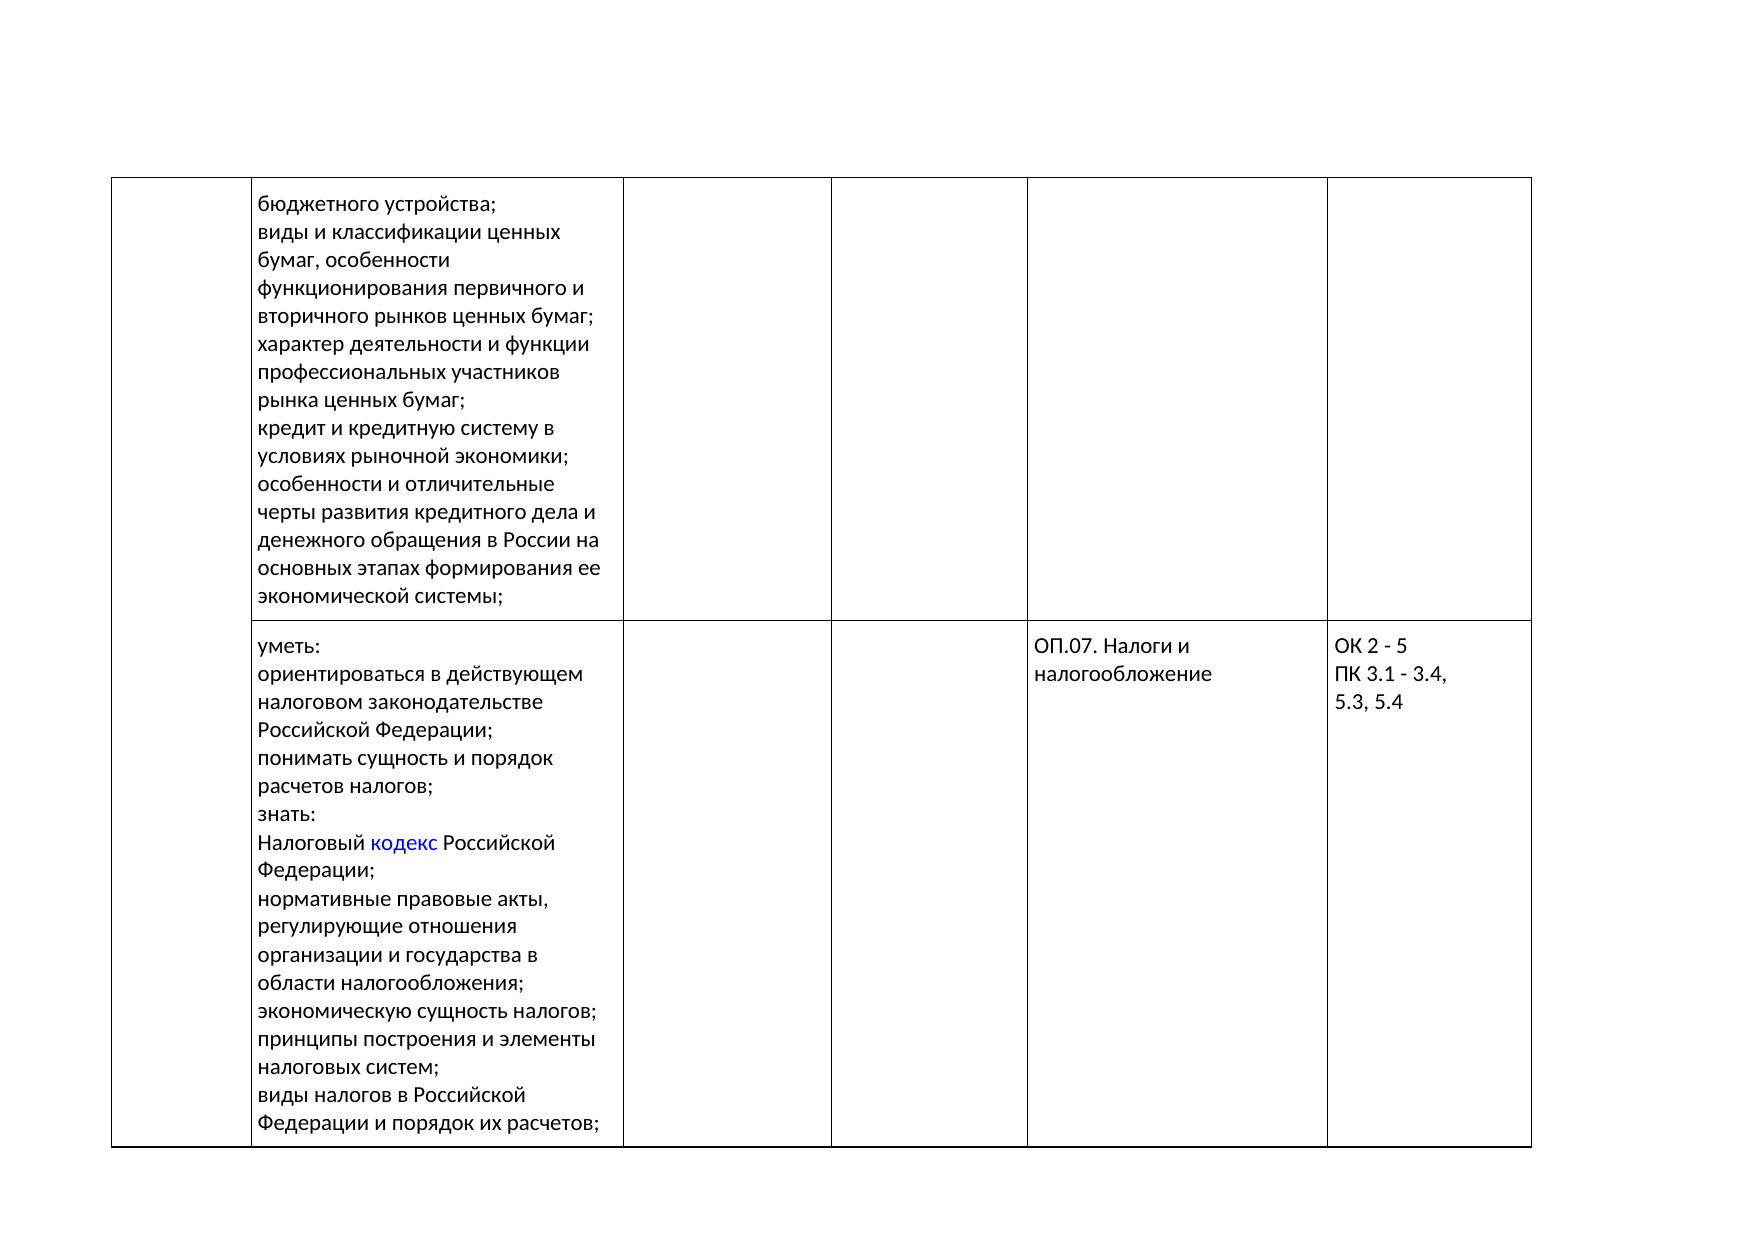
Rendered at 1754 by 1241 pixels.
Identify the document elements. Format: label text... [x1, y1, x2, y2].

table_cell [1328, 178, 1531, 620]
table_cell [832, 621, 1027, 1146]
table_cell [624, 621, 831, 1146]
table_cell уметь: ориентироваться в действующем налоговом законодательстве Российской Федерации; понимать сущность и порядок расчетов налогов; знать: Налоговый кодекс Российской Федерации; нормативные правовые акты, регулирующие отношения организации и государства в области налогообложения; экономическую сущность налогов; принципы построения и элементы налоговых систем; виды налогов в Российской Федерации и порядок их расчетов; [252, 621, 623, 1146]
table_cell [252, 178, 623, 620]
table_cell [1028, 178, 1327, 620]
table_cell ОК 2 - 5 ПК 3.1 - 3.4, 5.3, 5.4 [1328, 621, 1531, 1146]
table_cell ОП.07. Налоги и налогообложение [1028, 621, 1327, 1146]
table_cell [832, 178, 1027, 620]
table_cell [624, 178, 831, 620]
